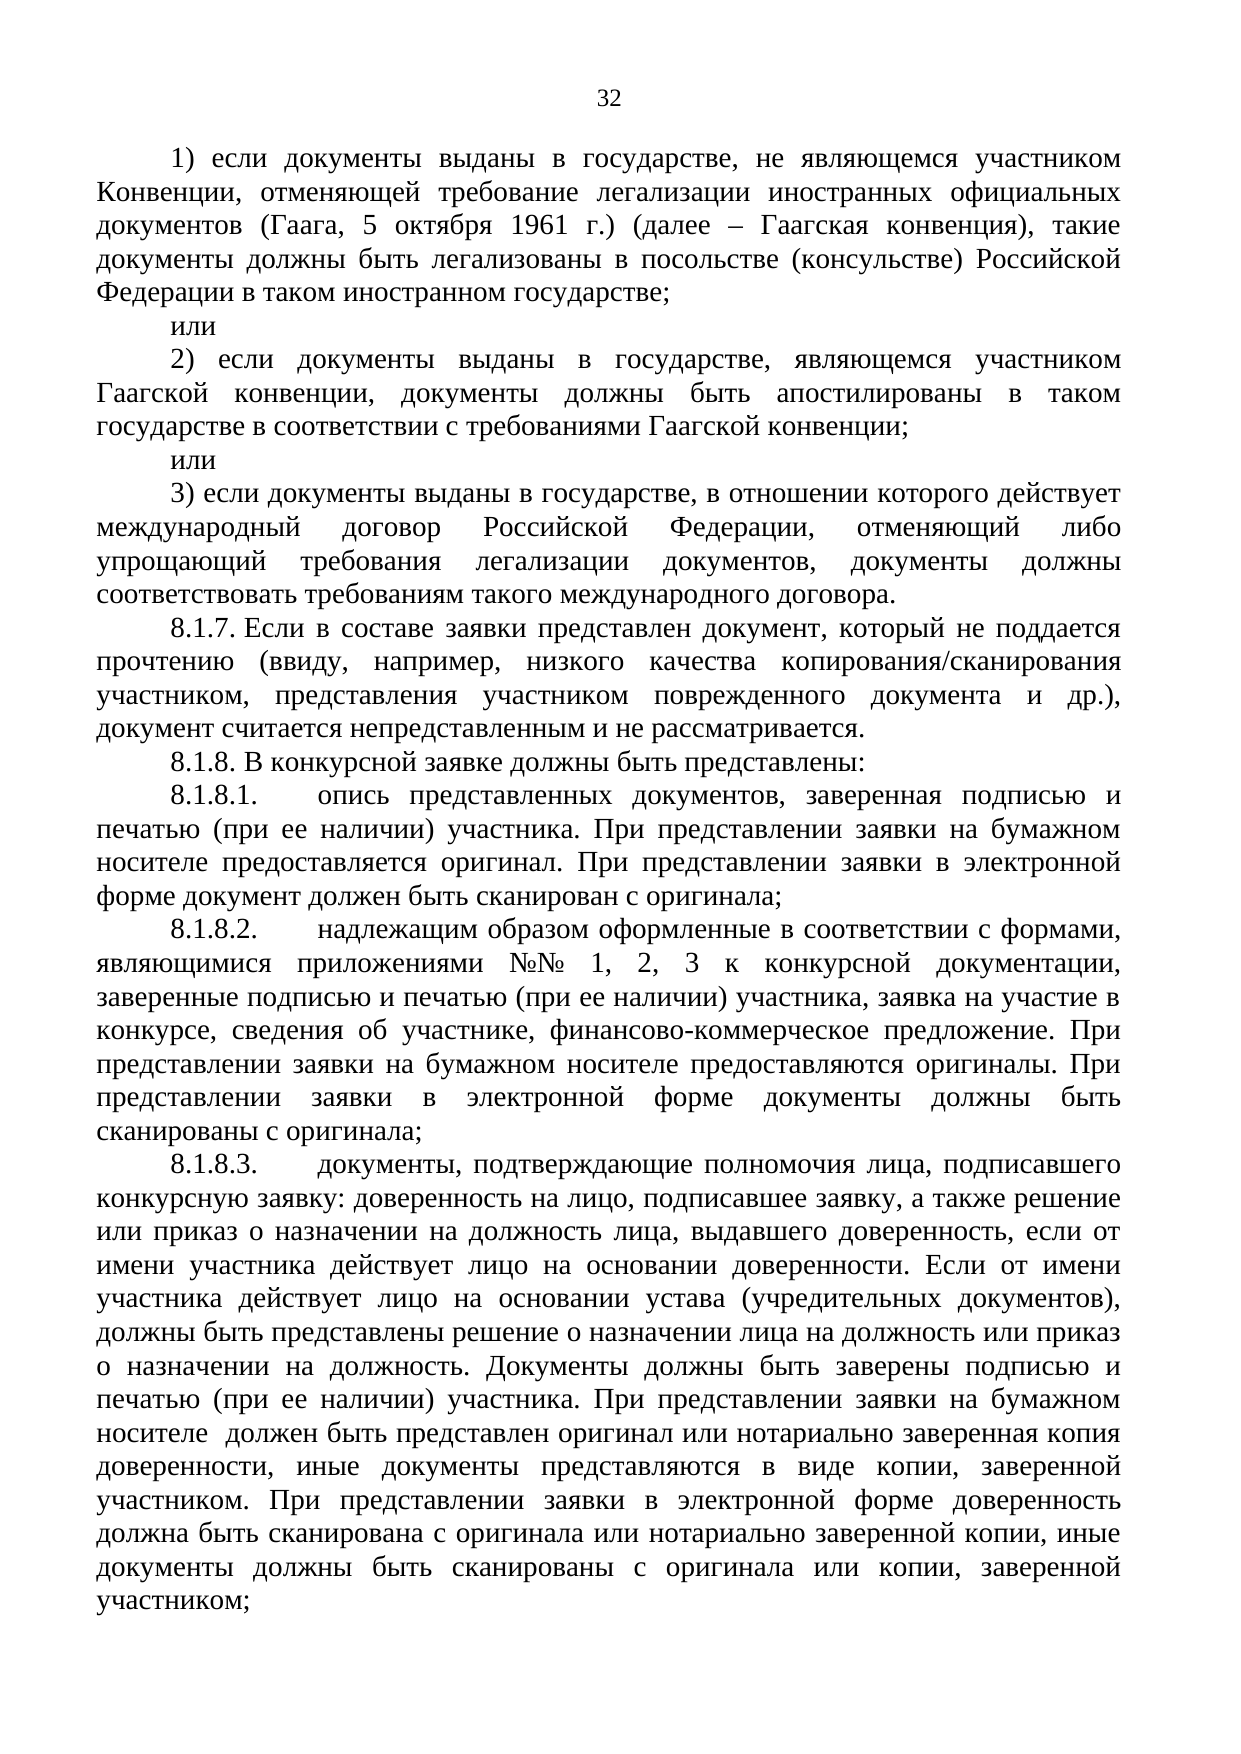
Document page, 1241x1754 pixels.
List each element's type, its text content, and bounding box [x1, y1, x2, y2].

list В конкурсной заявке должны быть представлены: [96, 744, 1122, 777]
text или [96, 308, 1122, 341]
text или [96, 442, 1122, 476]
list документы, подтверждающие полномочия лица, подписавшего конкурсную заявку: доверенность на лицо, подписавшее заявку, а также решение или приказ о назначении на должность лица, выдавшего доверенность, если от имени участника действует лицо на основании доверенности. Если от имени участника действует лицо на основании устава (учредительных документов), должны быть представлены решение о назначении лица на должность или приказ о назначении на должность. Документы должны быть заверены подписью и печатью (при ее наличии) участника. При представлении заявки на бумажном носителе должен быть представлен оригинал или нотариально заверенная копия доверенности, иные документы представляются в виде копии, заверенной участником. При представлении заявки в электронной форме доверенность должна быть сканирована с оригинала или нотариально заверенной копии, иные документы должны быть сканированы с оригинала или копии, заверенной участником; [96, 1146, 1122, 1616]
list Если в составе заявки представлен документ, который не поддается прочтению (ввиду, например, низкого качества копирования/сканирования участником, представления участником поврежденного документа и др.), документ считается непредставленным и не рассматривается. [96, 610, 1122, 744]
list опись представленных документов, заверенная подписью и печатью (при ее наличии) участника. При представлении заявки на бумажном носителе предоставляется оригинал. При представлении заявки в электронной форме документ должен быть сканирован с оригинала; [96, 777, 1122, 912]
text 2) если документы выданы в государстве, являющемся участником Гаагской конвенции, документы должны быть апостилированы в таком государстве в соответствии с требованиями Гаагской конвенции; [96, 341, 1122, 442]
list надлежащим образом оформленные в соответствии с формами, являющимися приложениями №№ 1, 2, 3 к конкурсной документации, заверенные подписью и печатью (при ее наличии) участника, заявка на участие в конкурсе, сведения об участнике, финансово-коммерческое предложение. При представлении заявки на бумажном носителе предоставляются оригиналы. При представлении заявки в электронной форме документы должны быть сканированы с оригинала; [96, 912, 1122, 1146]
text 1) если документы выданы в государстве, не являющемся участником Конвенции, отменяющей требование легализации иностранных официальных документов (Гаага, 5 октября 1961 г.) (далее – Гаагская конвенция), такие документы должны быть легализованы в посольстве (консульстве) Российской Федерации в таком иностранном государстве; [96, 140, 1122, 308]
text 3) если документы выданы в государстве, в отношении которого действует международный договор Российской Федерации, отменяющий либо упрощающий требования легализации документов, документы должны соответствовать требованиям такого международного договора. [96, 476, 1122, 610]
